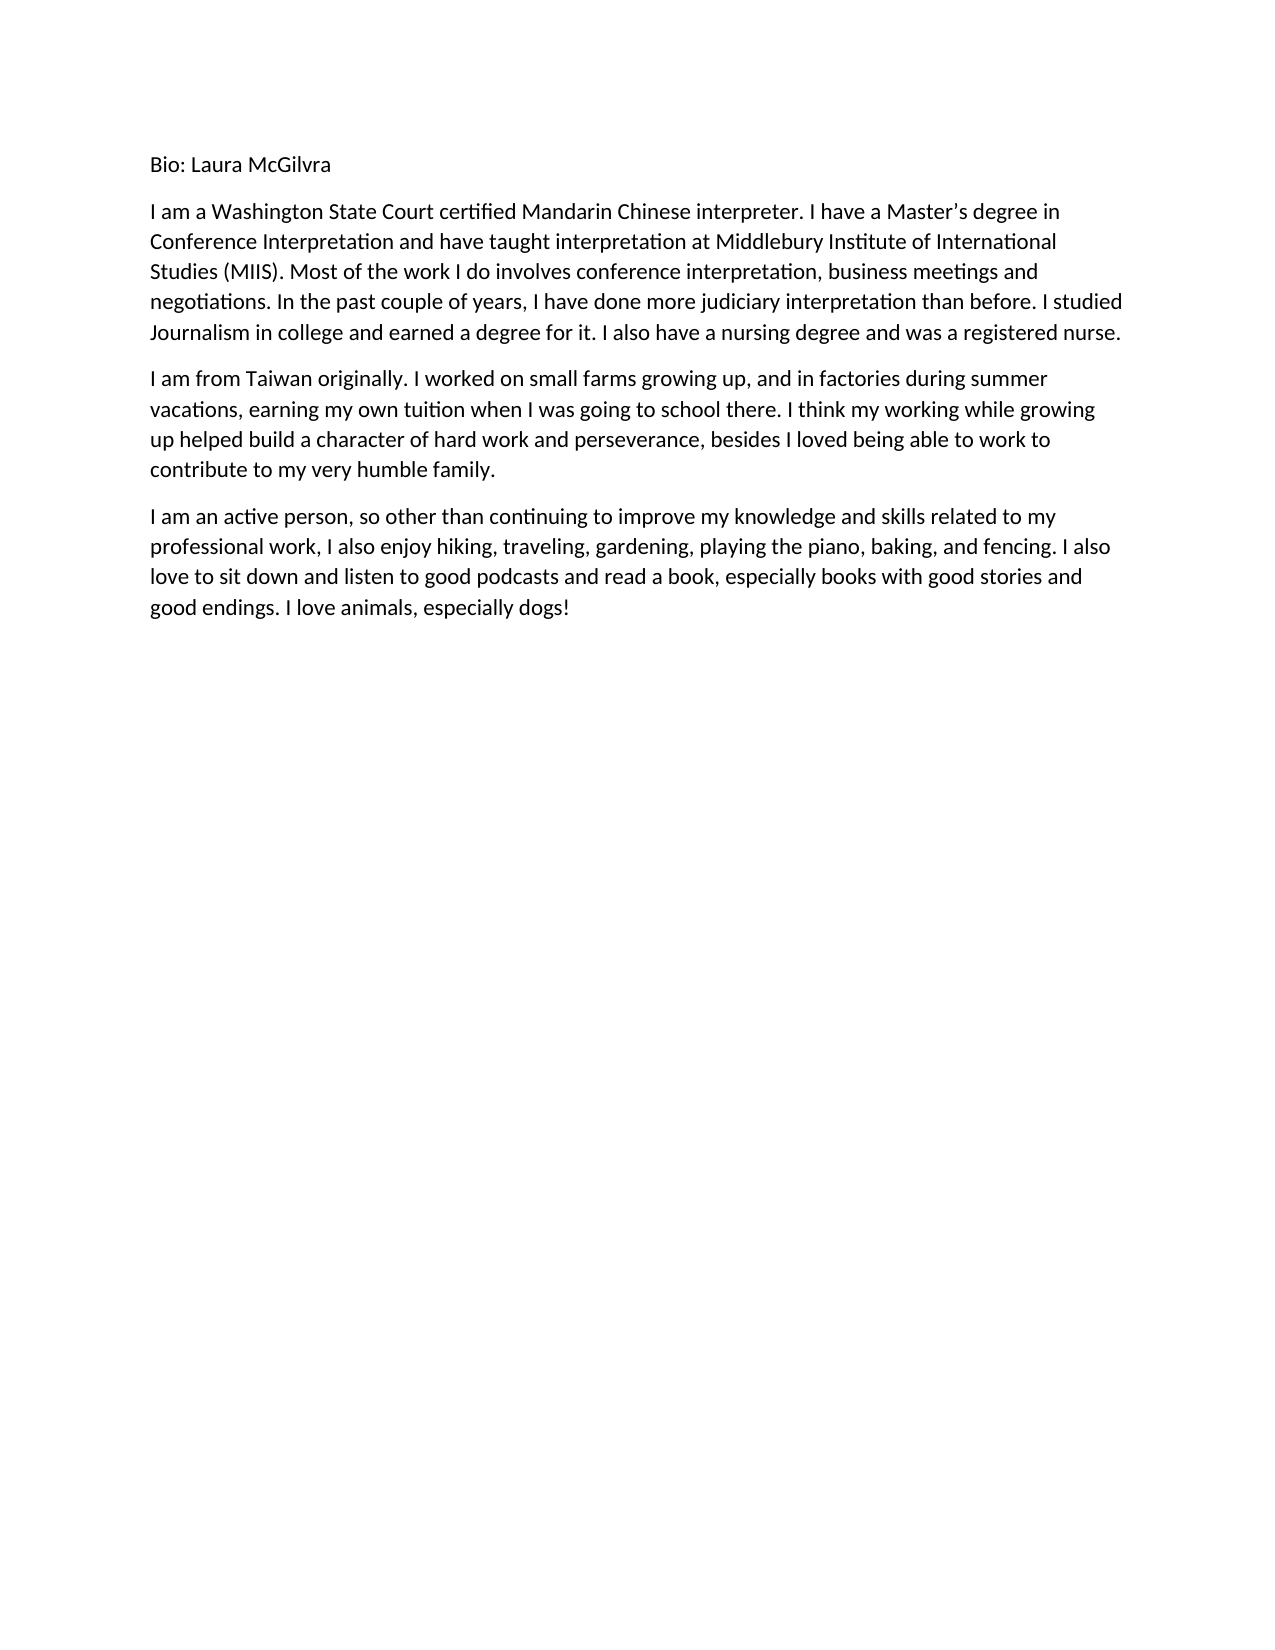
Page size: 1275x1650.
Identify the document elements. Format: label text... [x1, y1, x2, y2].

text I am from Taiwan originally. I worked on small farms growing up, and in factories during summer vacations, earning my own tuition when I was going to school there. I think my working while growing up helped build a character of hard work and perseverance, besides I loved being able to work to contribute to my very humble family. [150, 364, 1125, 483]
text Bio: Laura McGilvra [150, 150, 1125, 178]
text I am a Washington State Court certified Mandarin Chinese interpreter. I have a Master’s degree in Conference Interpretation and have taught interpretation at Middlebury Institute of International Studies (MIIS). Most of the work I do involves conference interpretation, business meetings and negotiations. In the past couple of years, I have done more judiciary interpretation than before. I studied Journalism in college and earned a degree for it. I also have a nursing degree and was a registered nurse. [150, 197, 1125, 346]
text I am an active person, so other than continuing to improve my knowledge and skills related to my professional work, I also enjoy hiking, traveling, gardening, playing the piano, baking, and fencing. I also love to sit down and listen to good podcasts and read a book, especially books with good stories and good endings. I love animals, especially dogs! [150, 502, 1125, 621]
